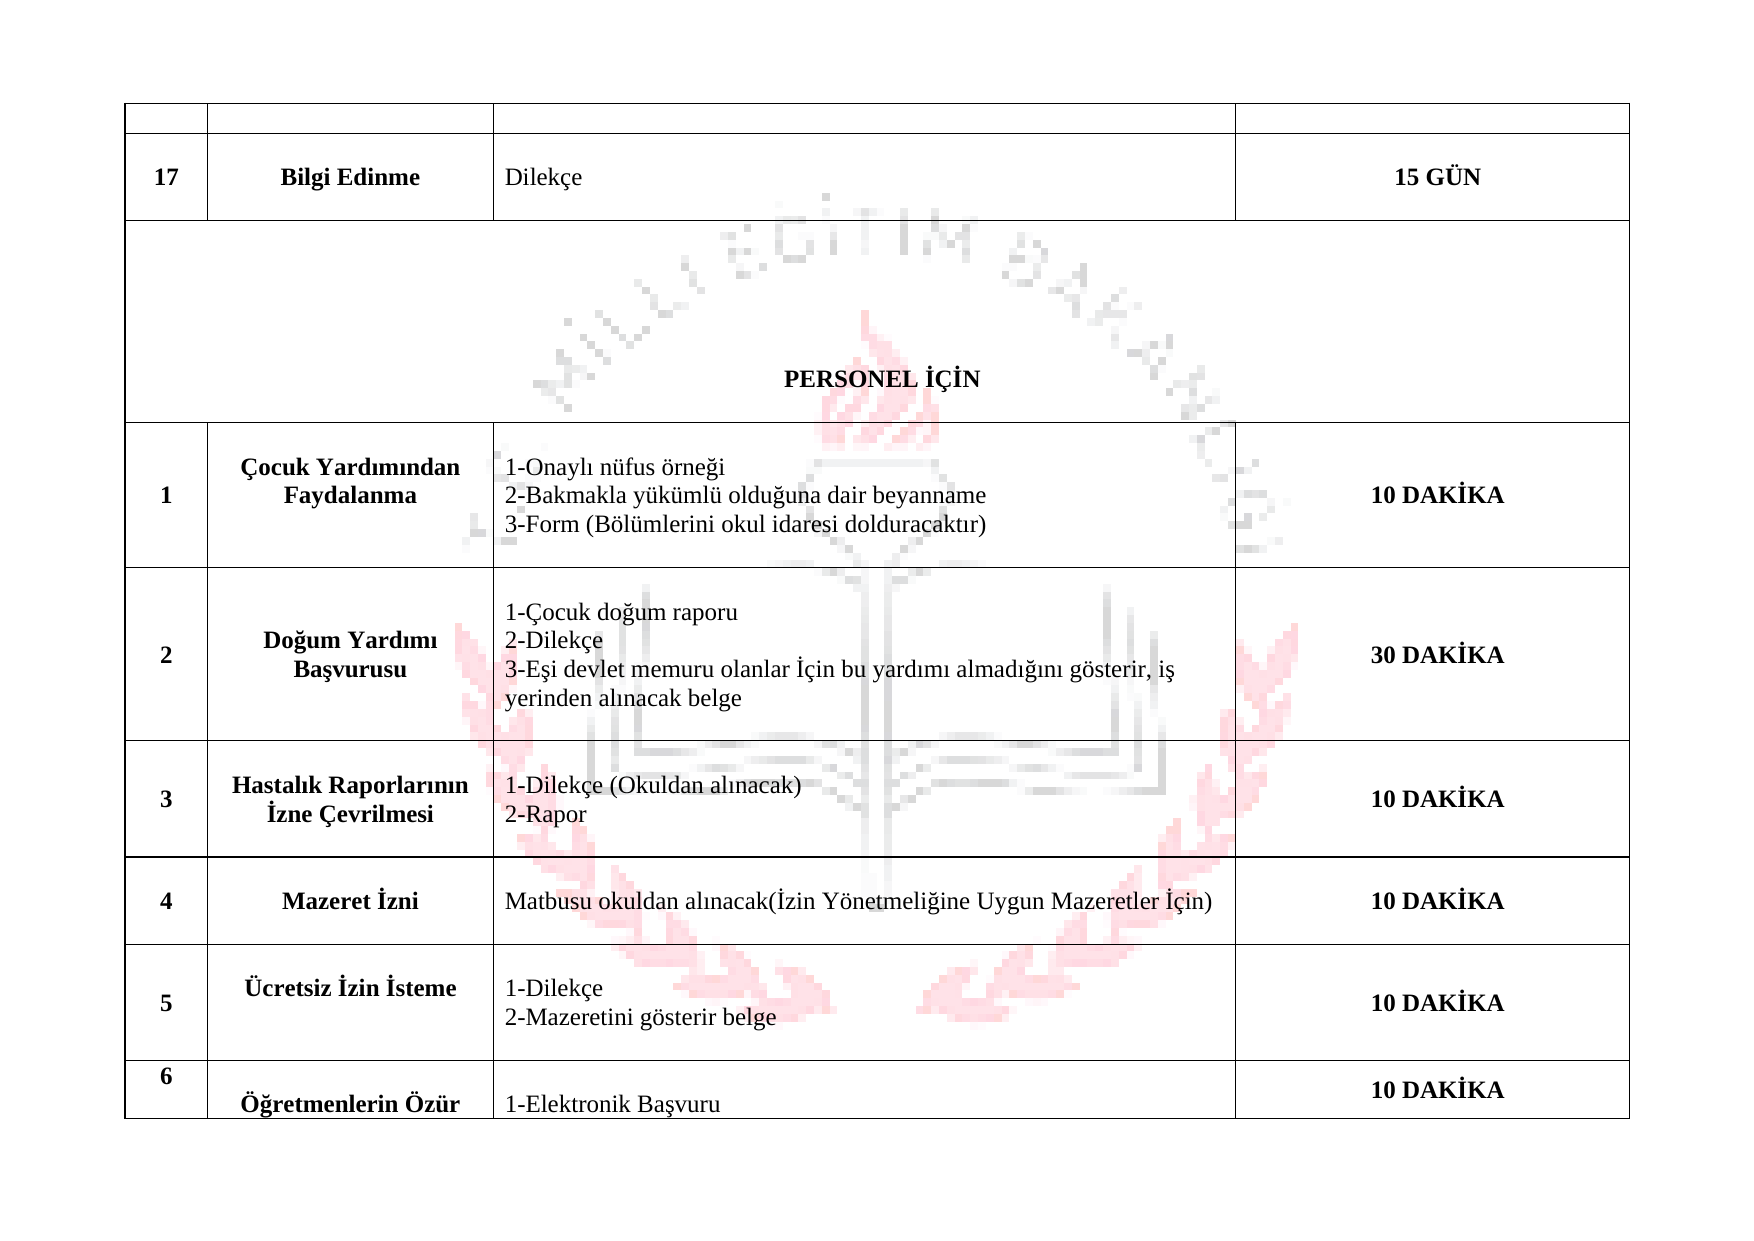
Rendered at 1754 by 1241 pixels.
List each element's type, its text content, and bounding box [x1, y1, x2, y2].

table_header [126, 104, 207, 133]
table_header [1236, 1061, 1629, 1118]
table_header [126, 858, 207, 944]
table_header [1236, 104, 1629, 133]
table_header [494, 104, 1235, 133]
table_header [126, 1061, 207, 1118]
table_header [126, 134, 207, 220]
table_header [494, 1061, 1235, 1118]
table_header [208, 104, 493, 133]
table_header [208, 1061, 493, 1118]
